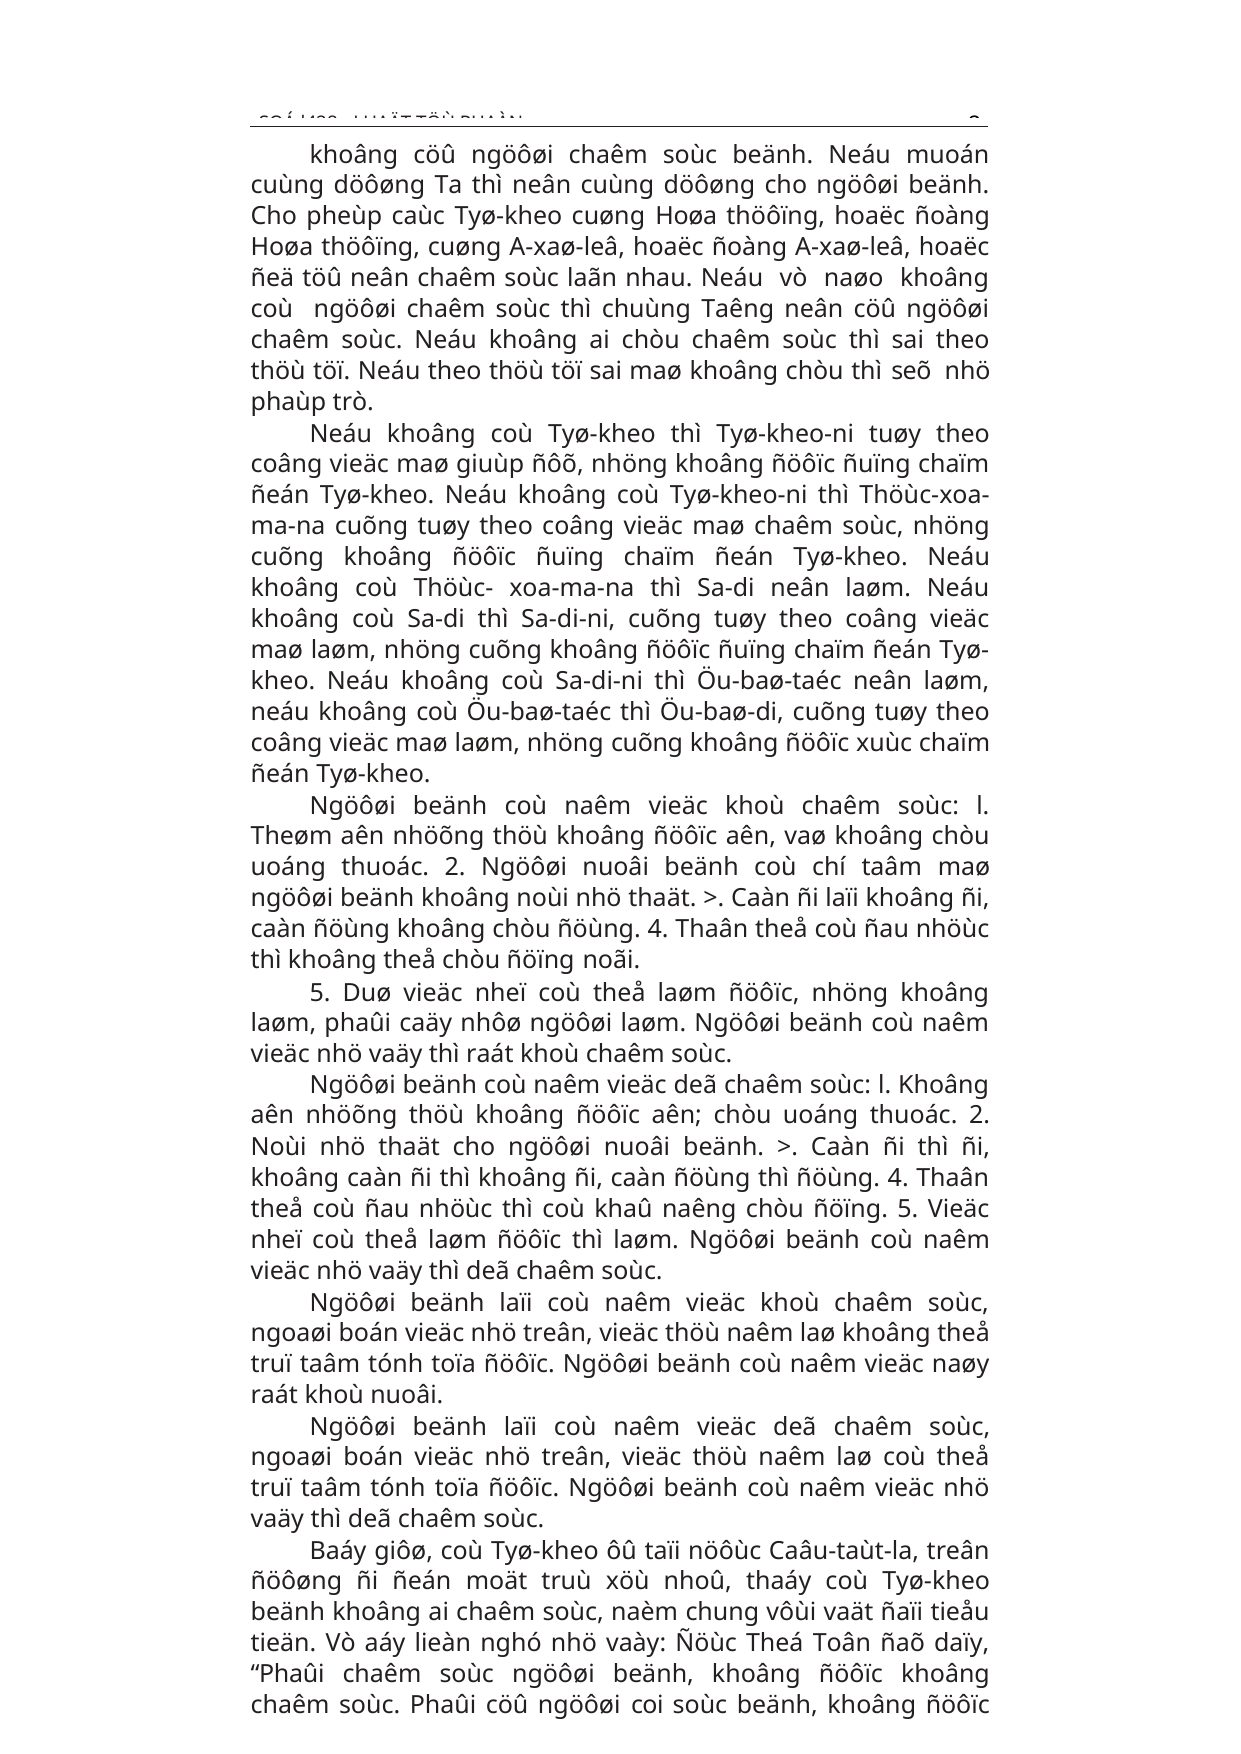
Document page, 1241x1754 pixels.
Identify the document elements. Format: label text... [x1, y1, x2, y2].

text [250, 1534, 990, 1721]
text Ngöôøi beänh laïi coù naêm vieäc khoù chaêm soùc, ngoaøi boán vieäc nhö treân, vieäc thöù naêm laø khoâng theå truï taâm tónh toïa ñöôïc. Ngöôøi beänh coù naêm vieäc naøy raát khoù nuoâi. [250, 1286, 990, 1411]
text Ngöôøi beänh laïi coù naêm vieäc deã chaêm soùc, ngoaøi boán vieäc nhö treân, vieäc thöù naêm laø coù theå truï taâm tónh toïa ñöôïc. Ngöôøi beänh coù naêm vieäc nhö vaäy thì deã chaêm soùc. [250, 1411, 990, 1534]
text 5. Duø vieäc nheï coù theå laøm ñöôïc, nhöng khoâng laøm, phaûi caäy nhôø ngöôøi laøm. Ngöôøi beänh coù naêm vieäc nhö vaäy thì raát khoù chaêm soùc. [250, 976, 990, 1069]
text Ngöôøi beänh coù naêm vieäc deã chaêm soùc: l. Khoâng aên nhöõng thöù khoâng ñöôïc aên; chòu uoáng thuoác. 2. Noùi nhö thaät cho ngöôøi nuoâi beänh. >. Caàn ñi thì ñi, khoâng caàn ñi thì khoâng ñi, caàn ñöùng thì ñöùng. 4. Thaân theå coù ñau nhöùc thì coù khaû naêng chòu ñöïng. 5. Vieäc nheï coù theå laøm ñöôïc thì laøm. Ngöôøi beänh coù naêm vieäc nhö vaäy thì deã chaêm soùc. [250, 1069, 990, 1286]
text khoâng cöû ngöôøi chaêm soùc beänh. Neáu muoán cuùng döôøng Ta thì neân cuùng döôøng cho ngöôøi beänh. Cho pheùp caùc Tyø-kheo cuøng Hoøa thöôïng, hoaëc ñoàng Hoøa thöôïng, cuøng A-xaø-leâ, hoaëc ñoàng A-xaø-leâ, hoaëc ñeä töû neân chaêm soùc laãn nhau. Neáu vò naøo khoâng coù ngöôøi chaêm soùc thì chuùng Taêng neân cöû ngöôøi chaêm soùc. Neáu khoâng ai chòu chaêm soùc thì sai theo thöù töï. Neáu theo thöù töï sai maø khoâng chòu thì seõ nhö phaùp trò. [250, 138, 990, 418]
text Neáu khoâng coù Tyø-kheo thì Tyø-kheo-ni tuøy theo coâng vieäc maø giuùp ñôõ, nhöng khoâng ñöôïc ñuïng chaïm ñeán Tyø-kheo. Neáu khoâng coù Tyø-kheo-ni thì Thöùc-xoa-ma-na cuõng tuøy theo coâng vieäc maø chaêm soùc, nhöng cuõng khoâng ñöôïc ñuïng chaïm ñeán Tyø-kheo. Neáu khoâng coù Thöùc- xoa-ma-na thì Sa-di neân laøm. Neáu khoâng coù Sa-di thì Sa-di-ni, cuõng tuøy theo coâng vieäc maø laøm, nhöng cuõng khoâng ñöôïc ñuïng chaïm ñeán Tyø-kheo. Neáu khoâng coù Sa-di-ni thì Öu-baø-taéc neân laøm, neáu khoâng coù Öu-baø-taéc thì Öu-baø-di, cuõng tuøy theo coâng vieäc maø laøm, nhöng cuõng khoâng ñöôïc xuùc chaïm ñeán Tyø-kheo. [250, 418, 990, 790]
text Ngöôøi beänh coù naêm vieäc khoù chaêm soùc: l. Theøm aên nhöõng thöù khoâng ñöôïc aên, vaø khoâng chòu uoáng thuoác. 2. Ngöôøi nuoâi beänh coù chí taâm maø ngöôøi beänh khoâng noùi nhö thaät. >. Caàn ñi laïi khoâng ñi, caàn ñöùng khoâng chòu ñöùng. 4. Thaân theå coù ñau nhöùc thì khoâng theå chòu ñöïng noãi. [250, 790, 990, 976]
